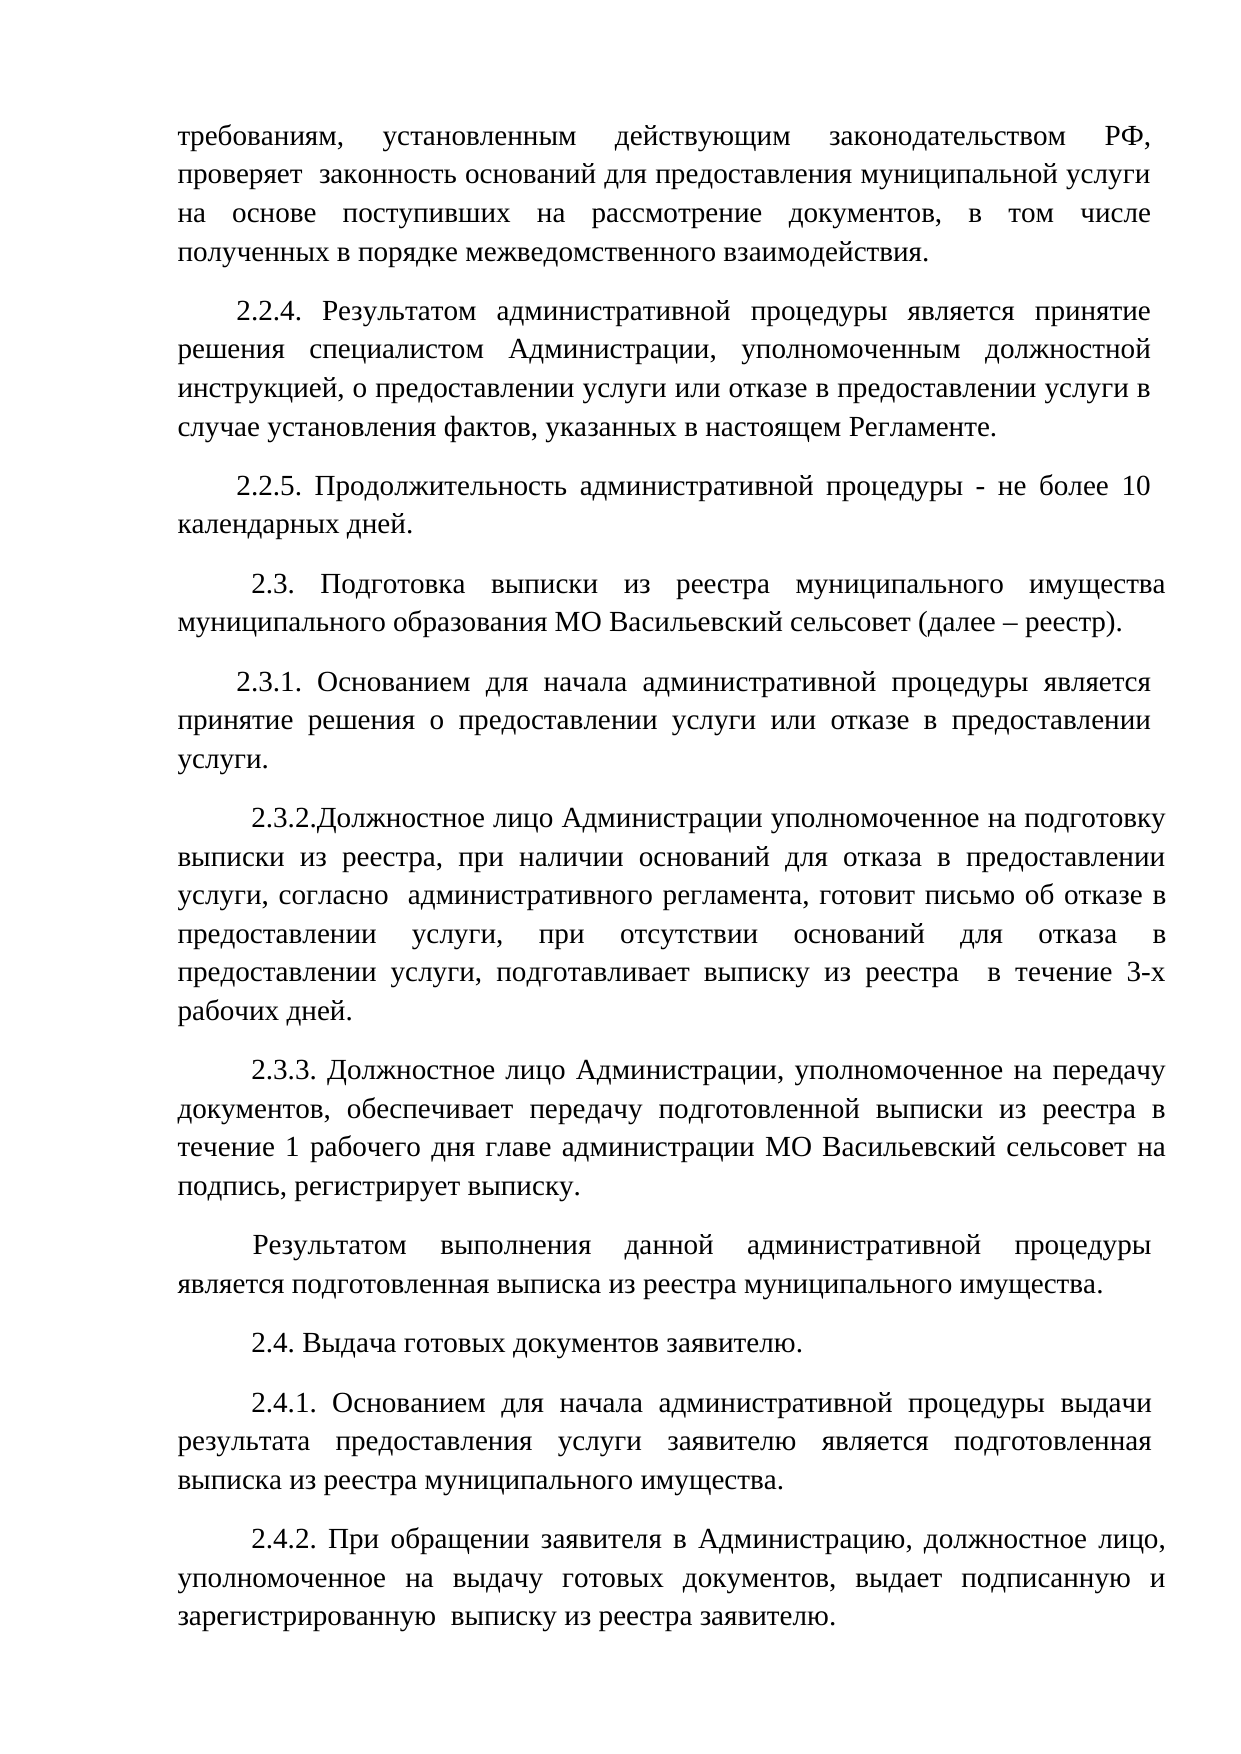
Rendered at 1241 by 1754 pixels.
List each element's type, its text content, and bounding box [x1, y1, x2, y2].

text 2.4.1. Основанием для начала административной процедуры выдачи результата предоставления услуги заявителю является подготовленная выписка из реестра муниципального имущества. [177, 1385, 1152, 1495]
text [177, 118, 1152, 267]
text 2.2.4. Результатом административной процедуры является принятие решения специалистом Администрации, уполномоченным должностной инструкцией, о предоставлении услуги или отказе в предоставлении услуги в случае установления фактов, указанных в настоящем Регламенте. [177, 293, 1152, 442]
text 2.3. Подготовка выписки из реестра муниципального имущества муниципального образования МО Васильевский сельсовет (далее – реестр). [177, 566, 1167, 638]
text 2.3.3. Должностное лицо Администрации, уполномоченное на передачу документов, обеспечивает передачу подготовленной выписки из реестра в течение 1 рабочего дня главе администрации МО Васильевский сельсовет на подпись, регистрирует выписку. [177, 1052, 1167, 1202]
text 2.3.1. Основанием для начала административной процедуры является принятие решения о предоставлении услуги или отказе в предоставлении услуги. [177, 664, 1152, 774]
text Результатом выполнения данной административной процедуры является подготовленная выписка из реестра муниципального имущества. [177, 1227, 1152, 1299]
text 2.2.5. Продолжительность административной процедуры - не более 10 календарных дней. [177, 468, 1152, 540]
text 2.4.2. При обращении заявителя в Администрацию, должностное лицо, уполномоченное на выдачу готовых документов, выдает подписанную и зарегистрированную выписку из реестра заявителю. [177, 1521, 1167, 1632]
text 2.3.2.Должностное лицо Администрации уполномоченное на подготовку выписки из реестра, при наличии оснований для отказа в предоставлении услуги, согласно административного регламента, готовит письмо об отказе в предоставлении услуги, при отсутствии оснований для отказа в предоставлении услуги, подготавливает выписку из реестра в течение 3-х рабочих дней. [177, 800, 1167, 1027]
text 2.4. Выдача готовых документов заявителю. [177, 1325, 1167, 1359]
